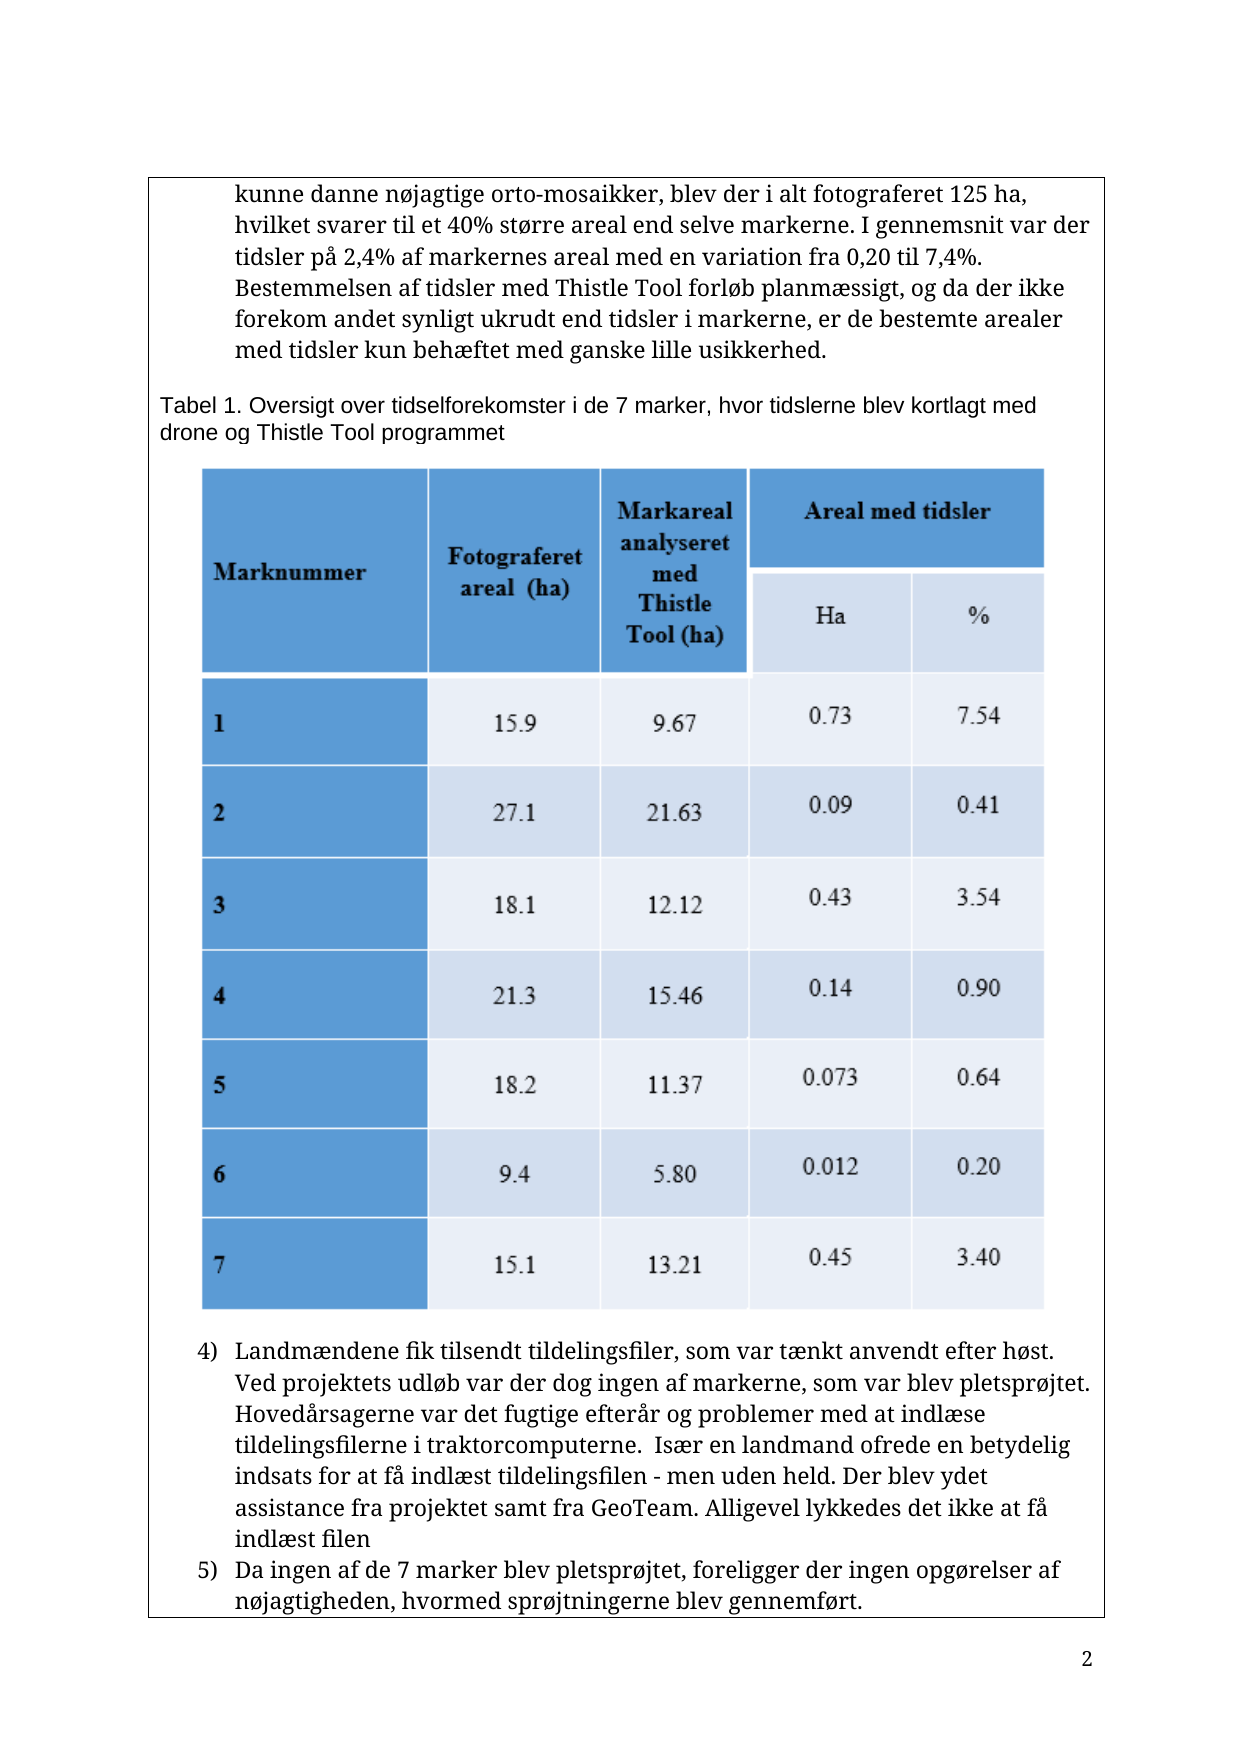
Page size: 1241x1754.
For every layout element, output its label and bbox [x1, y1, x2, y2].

picture [179, 444, 1074, 1336]
table_cell [149, 178, 1104, 1617]
